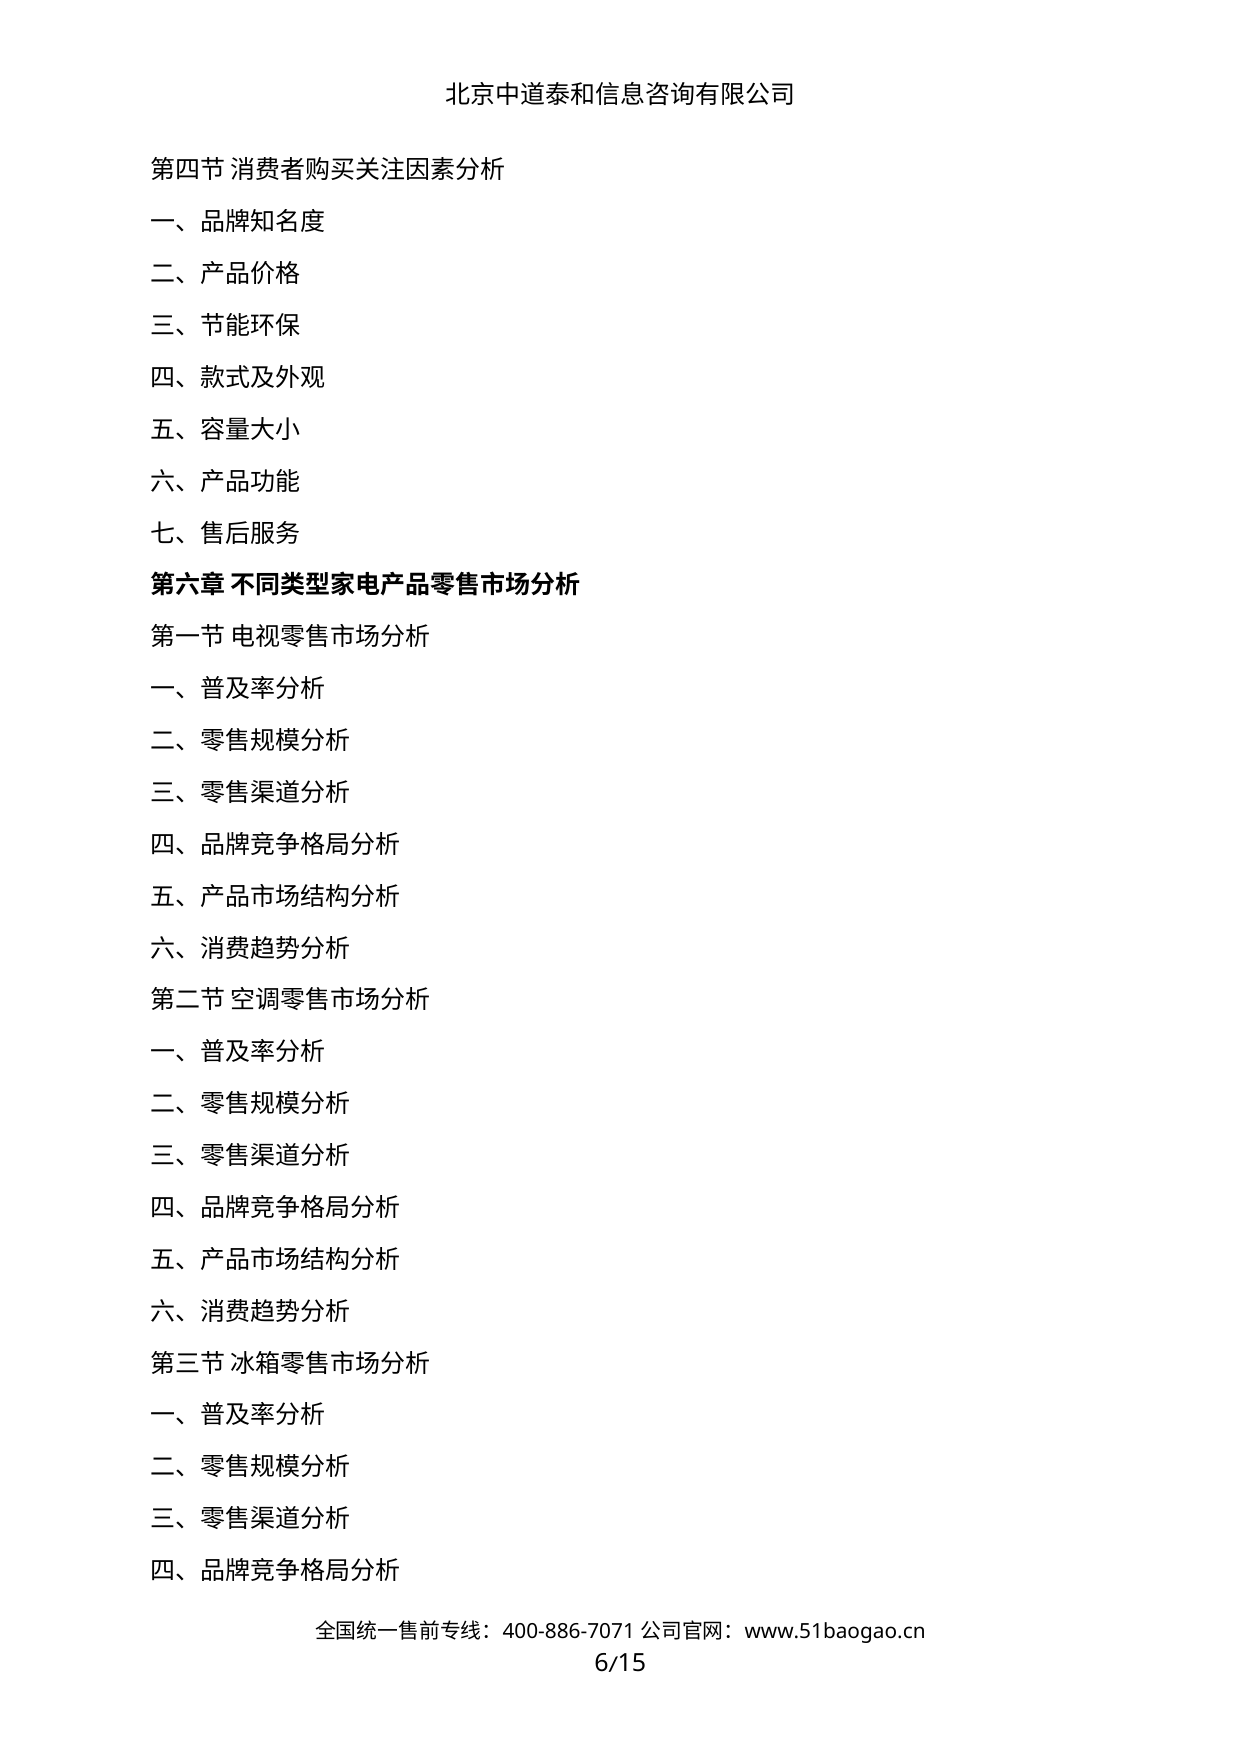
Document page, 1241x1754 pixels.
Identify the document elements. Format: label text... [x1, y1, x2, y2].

text 四、款式及外观 [150, 357, 1090, 394]
text 五、产品市场结构分析 [150, 1239, 1090, 1276]
text 七、售后服务 [150, 513, 1090, 549]
text 一、普及率分析 [150, 1032, 1090, 1068]
text 二、零售规模分析 [150, 721, 1090, 757]
text 六、产品功能 [150, 461, 1090, 497]
text 第二节 空调零售市场分析 [150, 980, 1090, 1016]
text 三、零售渠道分析 [150, 1499, 1090, 1535]
text 第三节 冰箱零售市场分析 [150, 1343, 1090, 1379]
text 第六章 不同类型家电产品零售市场分析 [150, 565, 1090, 601]
text 三、零售渠道分析 [150, 772, 1090, 809]
text 四、品牌竞争格局分析 [150, 1187, 1090, 1224]
text 三、零售渠道分析 [150, 1136, 1090, 1172]
text 四、品牌竞争格局分析 [150, 824, 1090, 861]
text 一、普及率分析 [150, 1395, 1090, 1431]
text 六、消费趋势分析 [150, 1291, 1090, 1327]
text 四、品牌竞争格局分析 [150, 1551, 1090, 1587]
text 三、节能环保 [150, 306, 1090, 342]
text 五、容量大小 [150, 409, 1090, 446]
text 第四节 消费者购买关注因素分析 [150, 150, 1090, 186]
text 一、品牌知名度 [150, 202, 1090, 238]
text 二、零售规模分析 [150, 1447, 1090, 1483]
text 二、零售规模分析 [150, 1084, 1090, 1120]
text 六、消费趋势分析 [150, 928, 1090, 964]
text 五、产品市场结构分析 [150, 876, 1090, 912]
text 第一节 电视零售市场分析 [150, 617, 1090, 653]
text 二、产品价格 [150, 254, 1090, 290]
text 一、普及率分析 [150, 669, 1090, 705]
